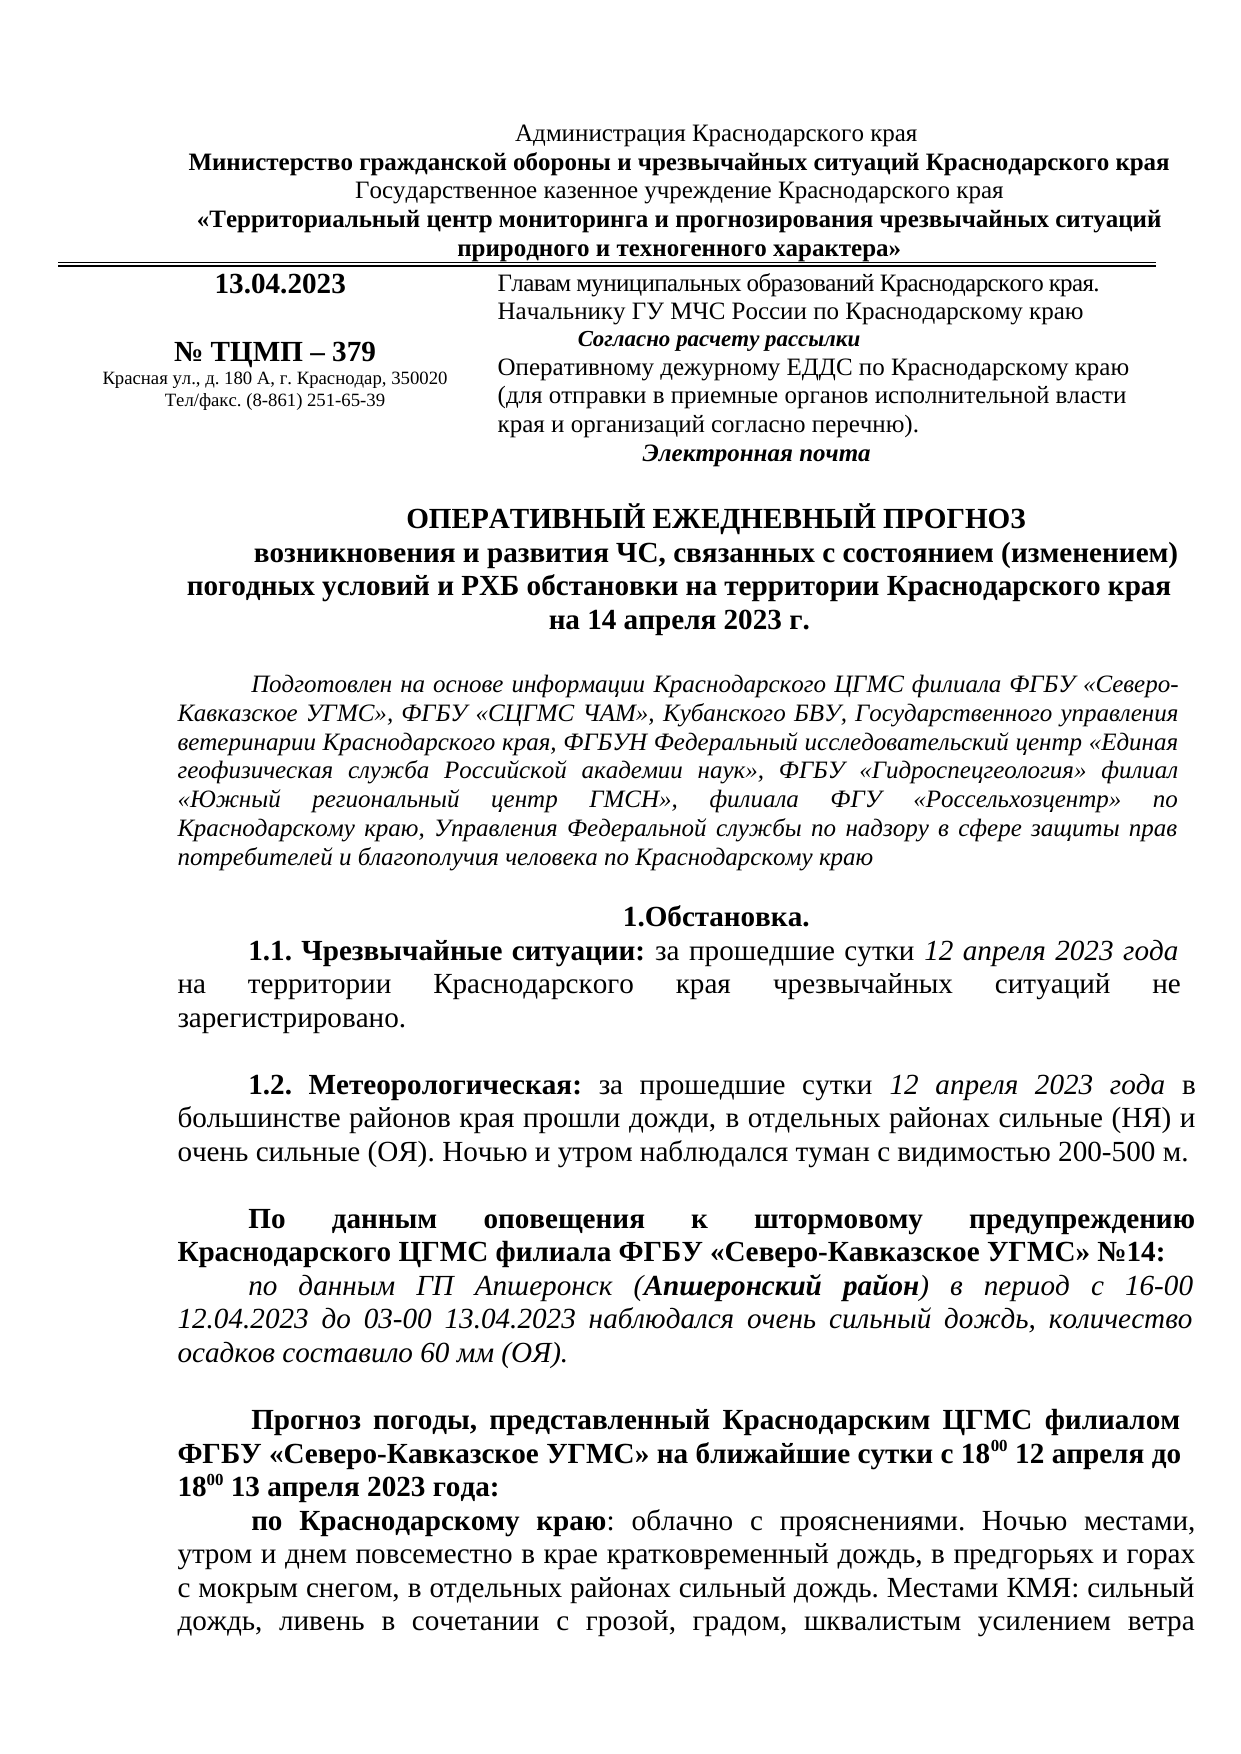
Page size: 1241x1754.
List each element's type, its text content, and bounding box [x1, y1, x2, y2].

table_header Главам муниципальных образований Краснодарского края. Начальнику ГУ МЧС России по Краснодарскому краю Согласно расчету рассылки Оперативному дежурному ЕДДС по Краснодарскому краю (для отправки в приемные органов исполнительной власти края и организаций согласно перечню). Электронная почта [490, 267, 1156, 468]
text возникновения и развития ЧС, связанных с состоянием (изменением) погодных условий и РХБ обстановки на территории Краснодарского края на 14 апреля 2023 г. [177, 535, 1181, 636]
text 1.1. Чрезвычайные ситуации: за прошедшие сутки 12 апреля 2023 года на территории Краснодарского края чрезвычайных ситуаций не зарегистрировано. [177, 933, 1181, 1033]
table_header 13.04.2023 № ТЦМП – 379 Красная ул., д. 180 А, г. Краснодар, 350020 Тел/факс. (8-861) 251-65-39 [58, 267, 490, 468]
text Прогноз погоды, представленный Краснодарским ЦГМС филиалом ФГБУ «Северо-Кавказское УГМС» на ближайшие сутки с 1800 12 апреля до 1800 13 апреля 2023 года: [177, 1402, 1181, 1503]
text Государственное казенное учреждение Краснодарского края [177, 176, 1181, 204]
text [177, 1503, 1196, 1637]
text По данным оповещения к штормовому предупреждению Краснодарского ЦГМС филиала ФГБУ «Северо-Кавказское УГМС» №14: [177, 1201, 1196, 1268]
text 1.Обстановка. [177, 899, 1181, 933]
text по данным ГП Апшеронск (Апшеронский район) в период с 16-00 12.04.2023 до 03-00 13.04.2023 наблюдался очень сильный дождь, количество осадков составило 60 мм (ОЯ). [177, 1268, 1196, 1369]
text Администрация Краснодарского края [177, 118, 1181, 147]
text Подготовлен на основе информации Краснодарского ЦГМС филиала ФГБУ «Северо-Кавказское УГМС», ФГБУ «СЦГМС ЧАМ», Кубанского БВУ, Государственного управления ветеринарии Краснодарского края, ФГБУН Федеральный исследовательский центр «Единая геофизическая служба Российской академии наук», ФГБУ «Гидроспецгеология» филиал «Южный региональный центр ГМСН», филиала ФГУ «Россельхозцентр» по Краснодарскому краю, Управления Федеральной службы по надзору в сфере защиты прав потребителей и благополучия человека по Краснодарскому краю [177, 669, 1181, 870]
text «Территориальный центр мониторинга и прогнозирования чрезвычайных ситуаций природного и техногенного характера» [177, 204, 1181, 262]
text 1.2. Метеорологическая: за прошедшие сутки 12 апреля 2023 года в большинстве районов края прошли дожди, в отдельных районах сильные (НЯ) и очень сильные (ОЯ). Ночью и утром наблюдался туман с видимостью 200-500 м. [177, 1067, 1196, 1167]
text Министерство гражданской обороны и чрезвычайных ситуаций Краснодарского края [177, 147, 1181, 176]
text ОПЕРАТИВНЫЙ ЕЖЕДНЕВНЫЙ ПРОГНОЗ [177, 501, 1181, 535]
